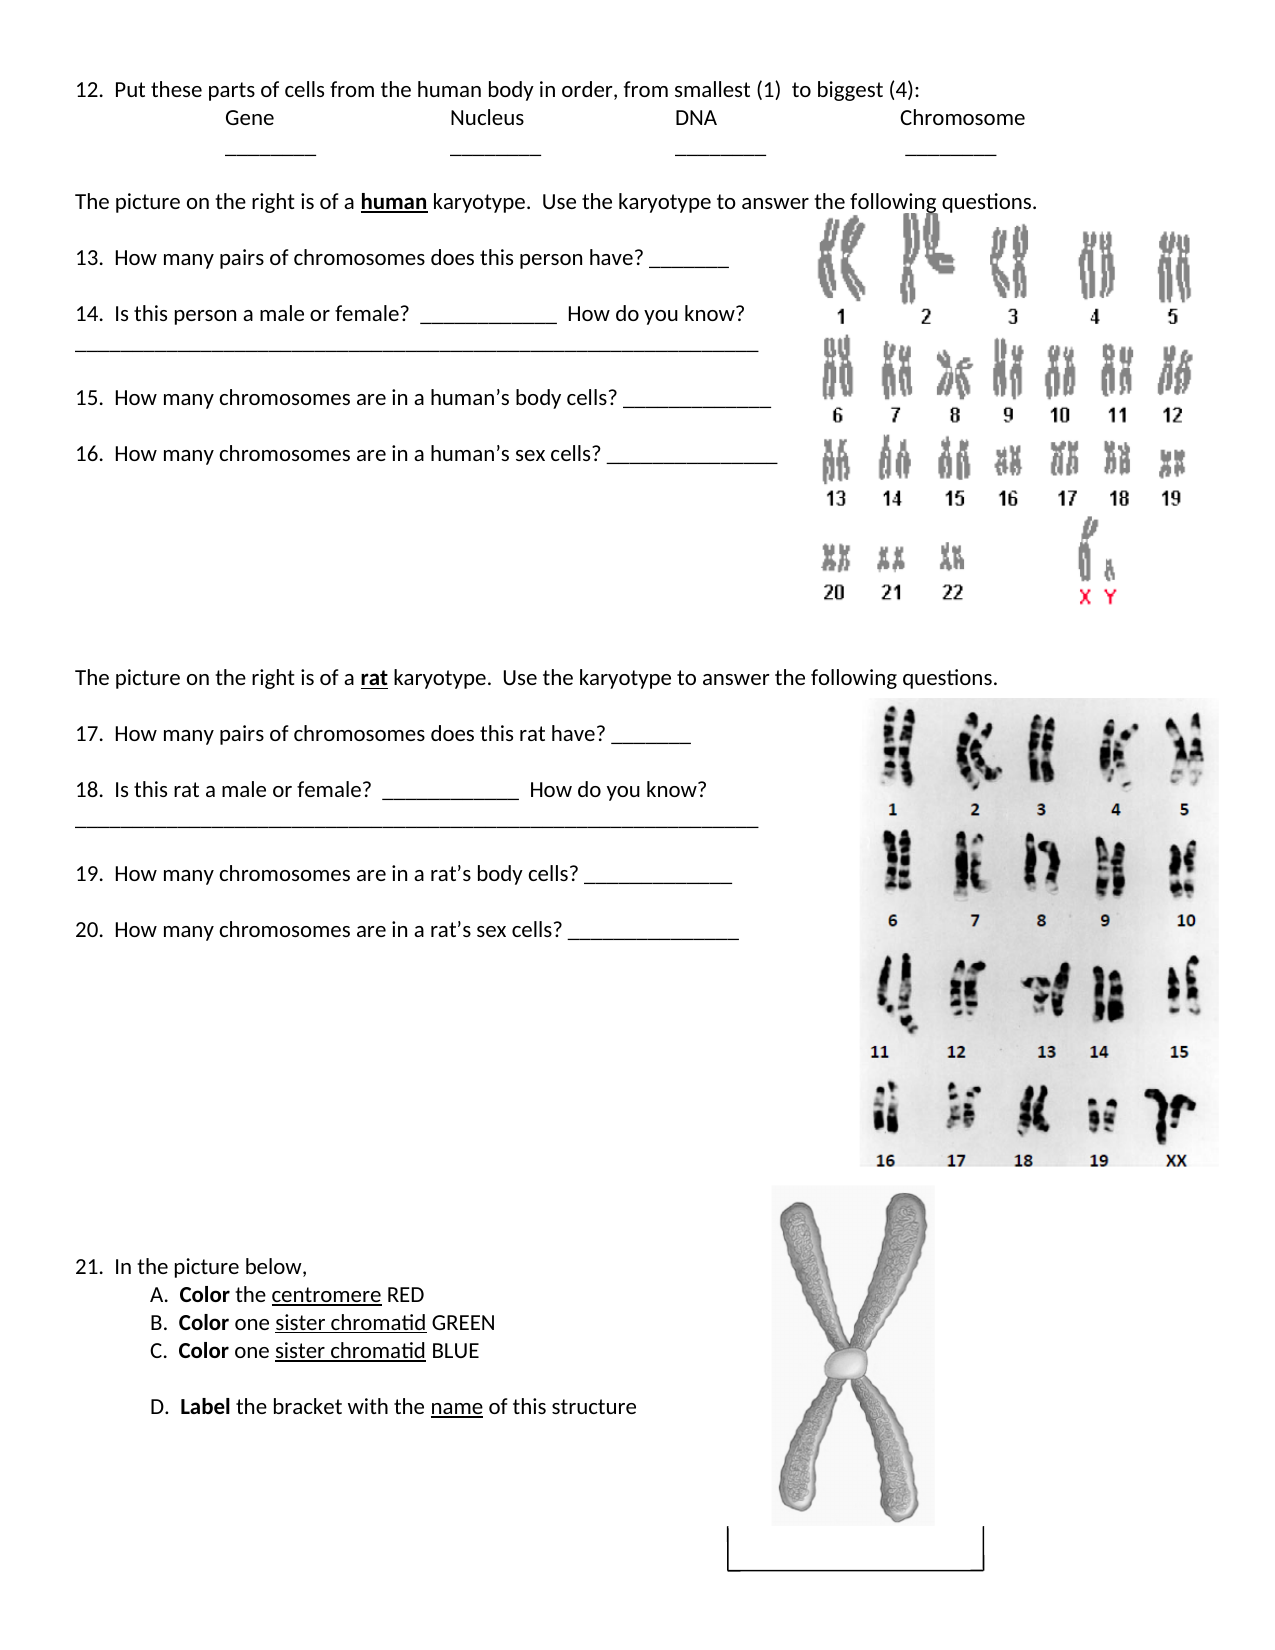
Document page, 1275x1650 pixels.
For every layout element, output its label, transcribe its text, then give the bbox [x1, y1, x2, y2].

text C. Color one sister chromatid BLUE [75, 1336, 1200, 1364]
text 17. How many pairs of chromosomes does this rat have? _______ [75, 719, 1200, 747]
text 20. How many chromosomes are in a rat’s sex cells? _______________ [75, 916, 1200, 944]
text 19. How many chromosomes are in a rat’s body cells? _____________ [75, 859, 1200, 888]
text ____________________________________________________________ [75, 803, 1200, 832]
text ________ ________ ________ ________ [150, 131, 1200, 159]
text The picture on the right is of a human karyotype. Use the karyotype to answer the following questions. [75, 187, 1200, 215]
text 14. Is this person a male or female? ____________ How do you know? [75, 299, 1200, 327]
text A. Color the centromere RED [75, 1280, 1200, 1308]
text The picture on the right is of a rat karyotype. Use the karyotype to answer the following questions. [75, 663, 1200, 691]
text ____________________________________________________________ [75, 327, 1200, 355]
text 16. How many chromosomes are in a human’s sex cells? _______________ [75, 439, 1200, 467]
text 12. Put these parts of cells from the human body in order, from smallest (1) to biggest (4): [75, 75, 1200, 103]
text Gene Nucleus DNA Chromosome [150, 103, 1200, 131]
text 21. In the picture below, [75, 1252, 1200, 1280]
text 18. Is this rat a male or female? ____________ How do you know? [75, 776, 1200, 803]
text D. Label the bracket with the name of this structure [75, 1392, 1200, 1420]
text 15. How many chromosomes are in a human’s body cells? _____________ [75, 383, 1200, 411]
text 13. How many pairs of chromosomes does this person have? _______ [75, 243, 1200, 271]
text B. Color one sister chromatid GREEN [75, 1308, 1200, 1336]
